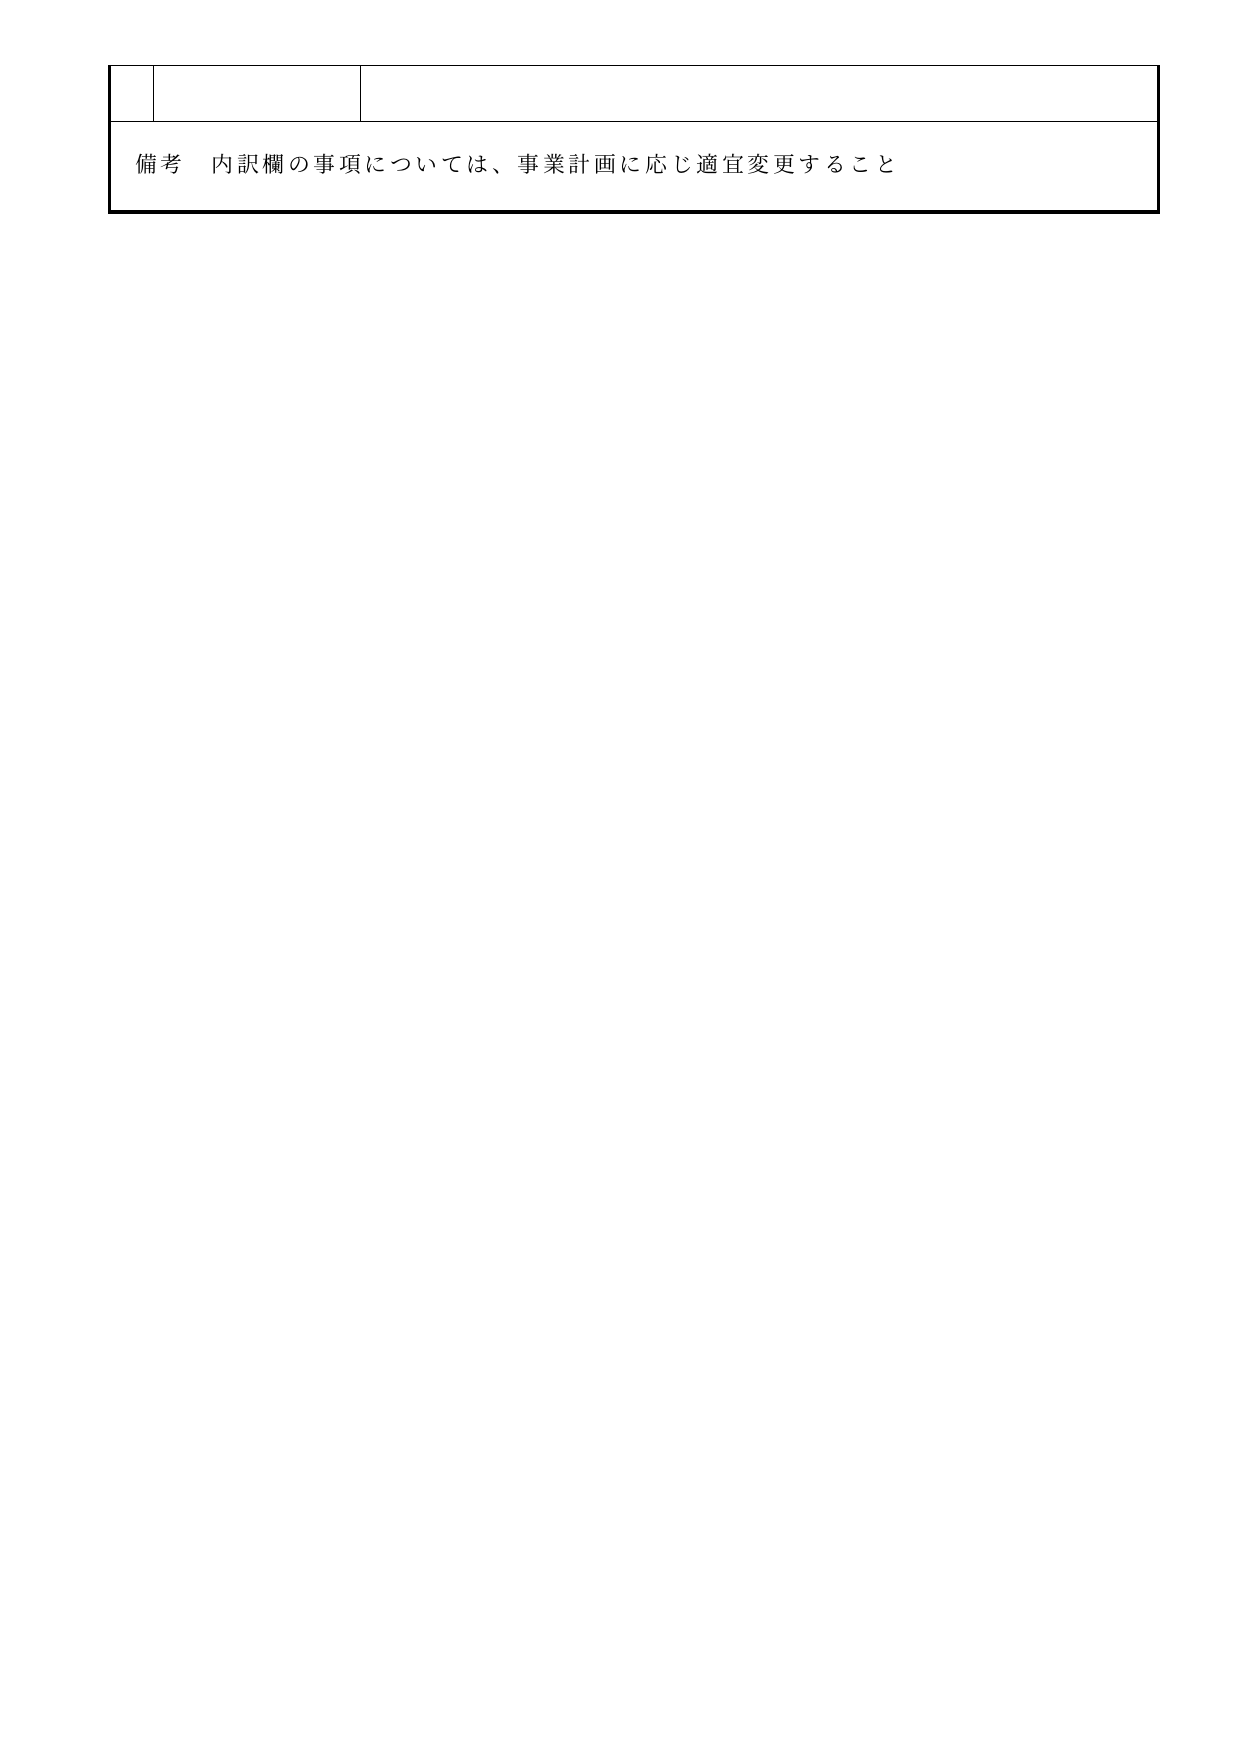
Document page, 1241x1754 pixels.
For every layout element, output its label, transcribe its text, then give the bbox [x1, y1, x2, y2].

table_cell [361, 66, 1157, 121]
table_cell [154, 66, 360, 121]
table_cell 備考 内訳欄の事項については、事業計画に応じ適宜変更すること [111, 122, 1157, 210]
